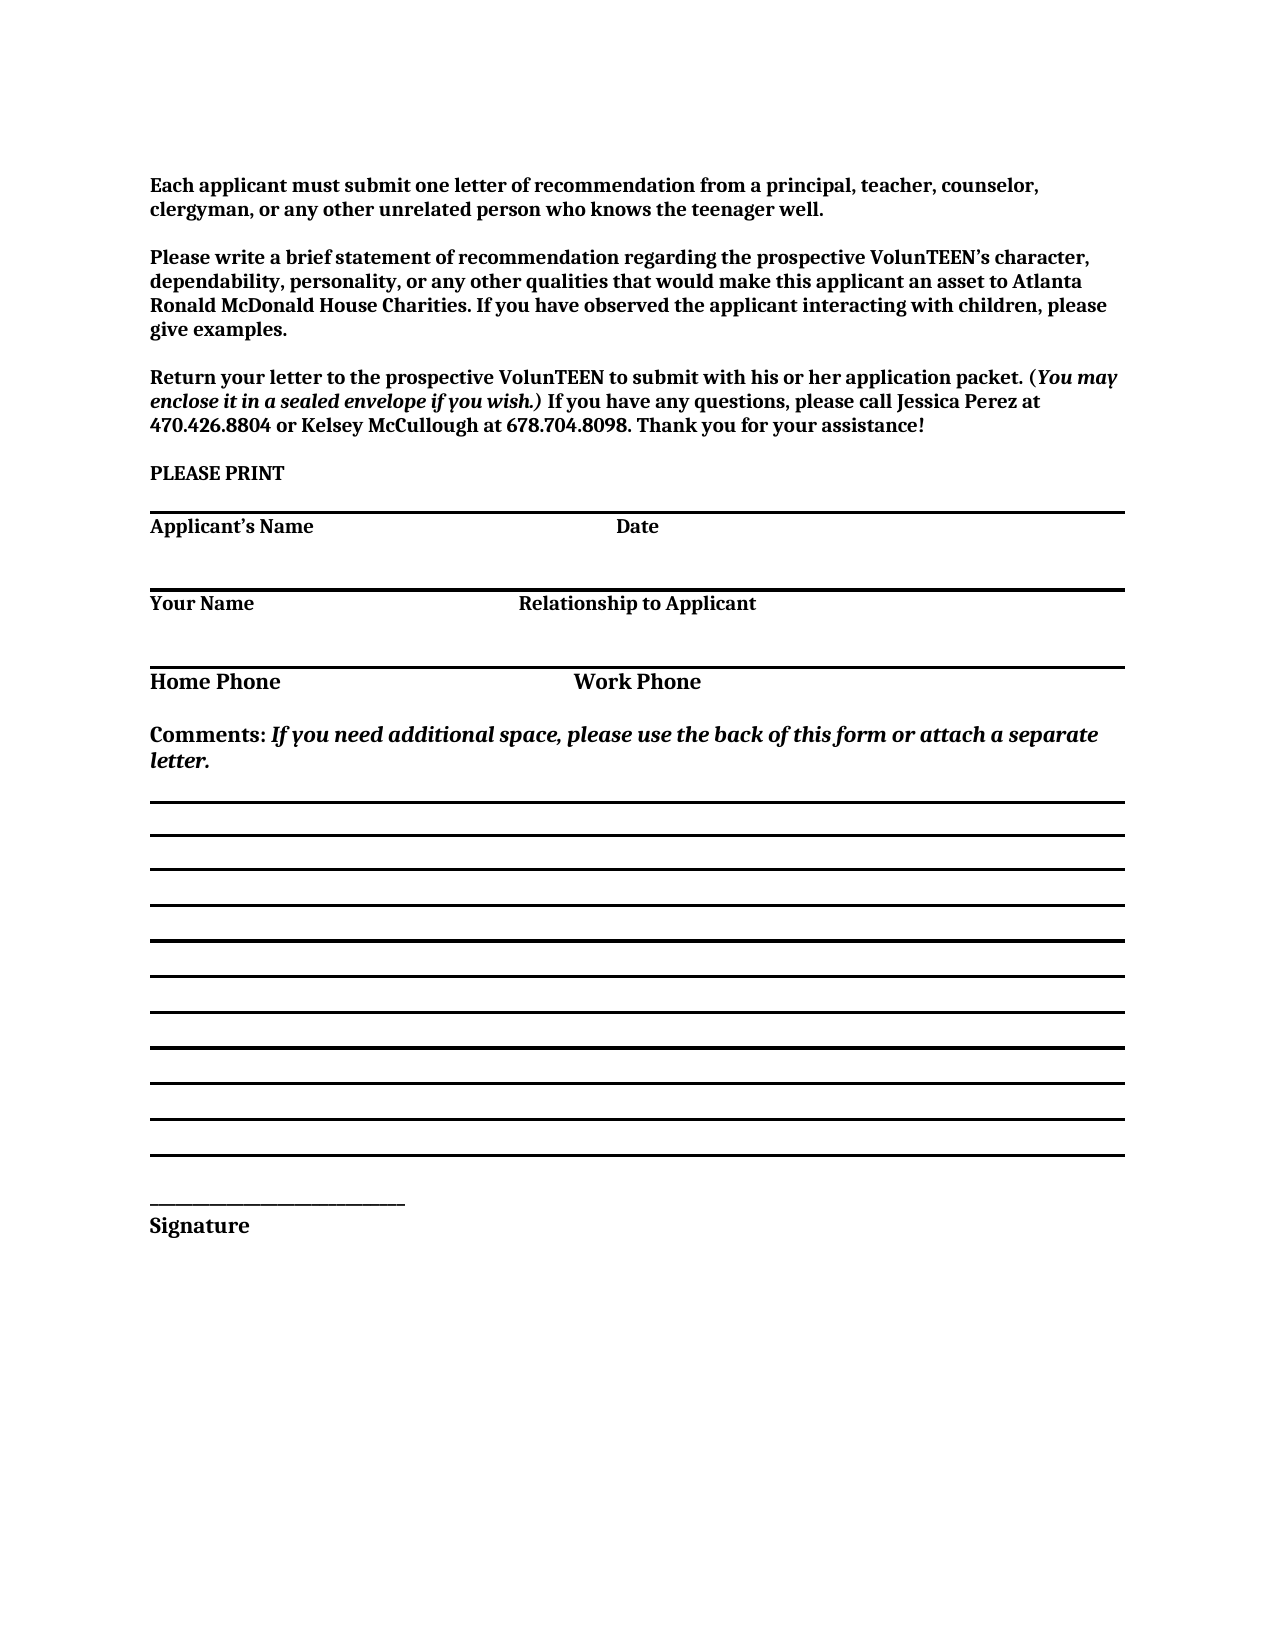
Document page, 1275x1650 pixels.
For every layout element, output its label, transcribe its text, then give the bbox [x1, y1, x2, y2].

text ______________________________ [150, 1183, 1125, 1209]
text Each applicant must submit one letter of recommendation from a principal, teacher, counselor, clergyman, or any other unrelated person who knows the teenager well. [150, 174, 1125, 222]
text Your Name Relationship to Applicant [150, 592, 1125, 616]
text Applicant’s Name Date [150, 514, 1125, 538]
text Comments: If you need additional space, please use the back of this form or attach a separate letter. [150, 721, 1125, 774]
text PLEASE PRINT [150, 461, 1125, 485]
text Home Phone Work Phone [150, 669, 1125, 695]
text Signature [150, 1213, 1125, 1240]
text Return your letter to the prospective VolunTEEN to submit with his or her application packet. (You may enclose it in a sealed envelope if you wish.) If you have any questions, please call Jessica Perez at 470.426.8804 or Kelsey McCullough at 678.704.8098. Thank you for your assistance! [150, 366, 1125, 437]
text Please write a brief statement of recommendation regarding the prospective VolunTEEN’s character, dependability, personality, or any other qualities that would make this applicant an asset to Atlanta Ronald McDonald House Charities. If you have observed the applicant interacting with children, please give examples. [150, 246, 1125, 342]
